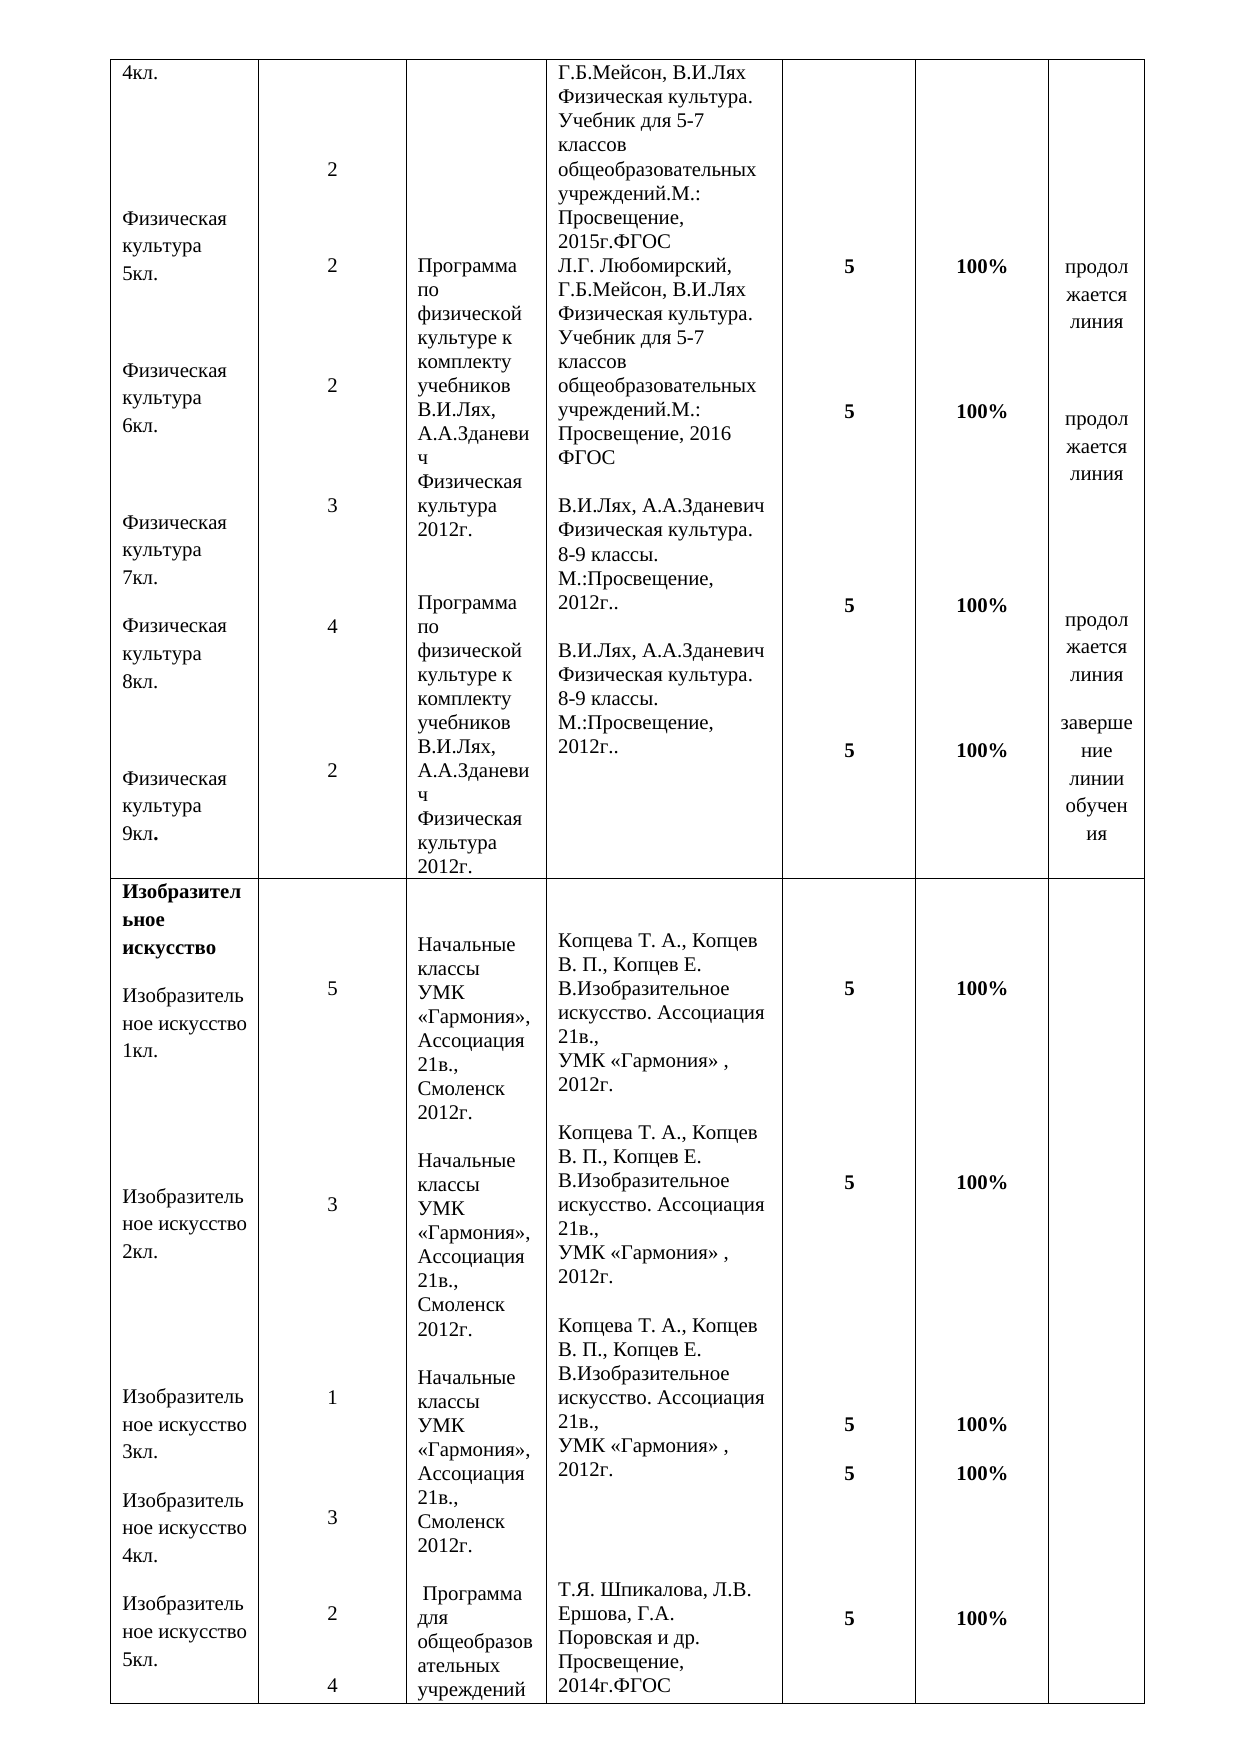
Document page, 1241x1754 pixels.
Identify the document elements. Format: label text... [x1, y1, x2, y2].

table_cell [1049, 879, 1144, 1703]
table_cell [407, 879, 546, 1703]
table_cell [111, 60, 258, 878]
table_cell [916, 879, 1048, 1703]
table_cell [916, 60, 1048, 878]
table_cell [547, 60, 782, 878]
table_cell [111, 879, 258, 1703]
table_cell 5 5 5 5 5 5 5 5 5 [783, 60, 915, 878]
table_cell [1049, 60, 1144, 878]
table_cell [547, 879, 782, 1703]
table_cell 5 3 1 3 2 2 2 3 4 2 [259, 60, 406, 878]
table_cell 5 5 5 5 5 5 5 5 [783, 879, 915, 1703]
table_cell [407, 60, 546, 878]
table_cell 5 3 1 3 2 4 3 4 [259, 879, 406, 1703]
